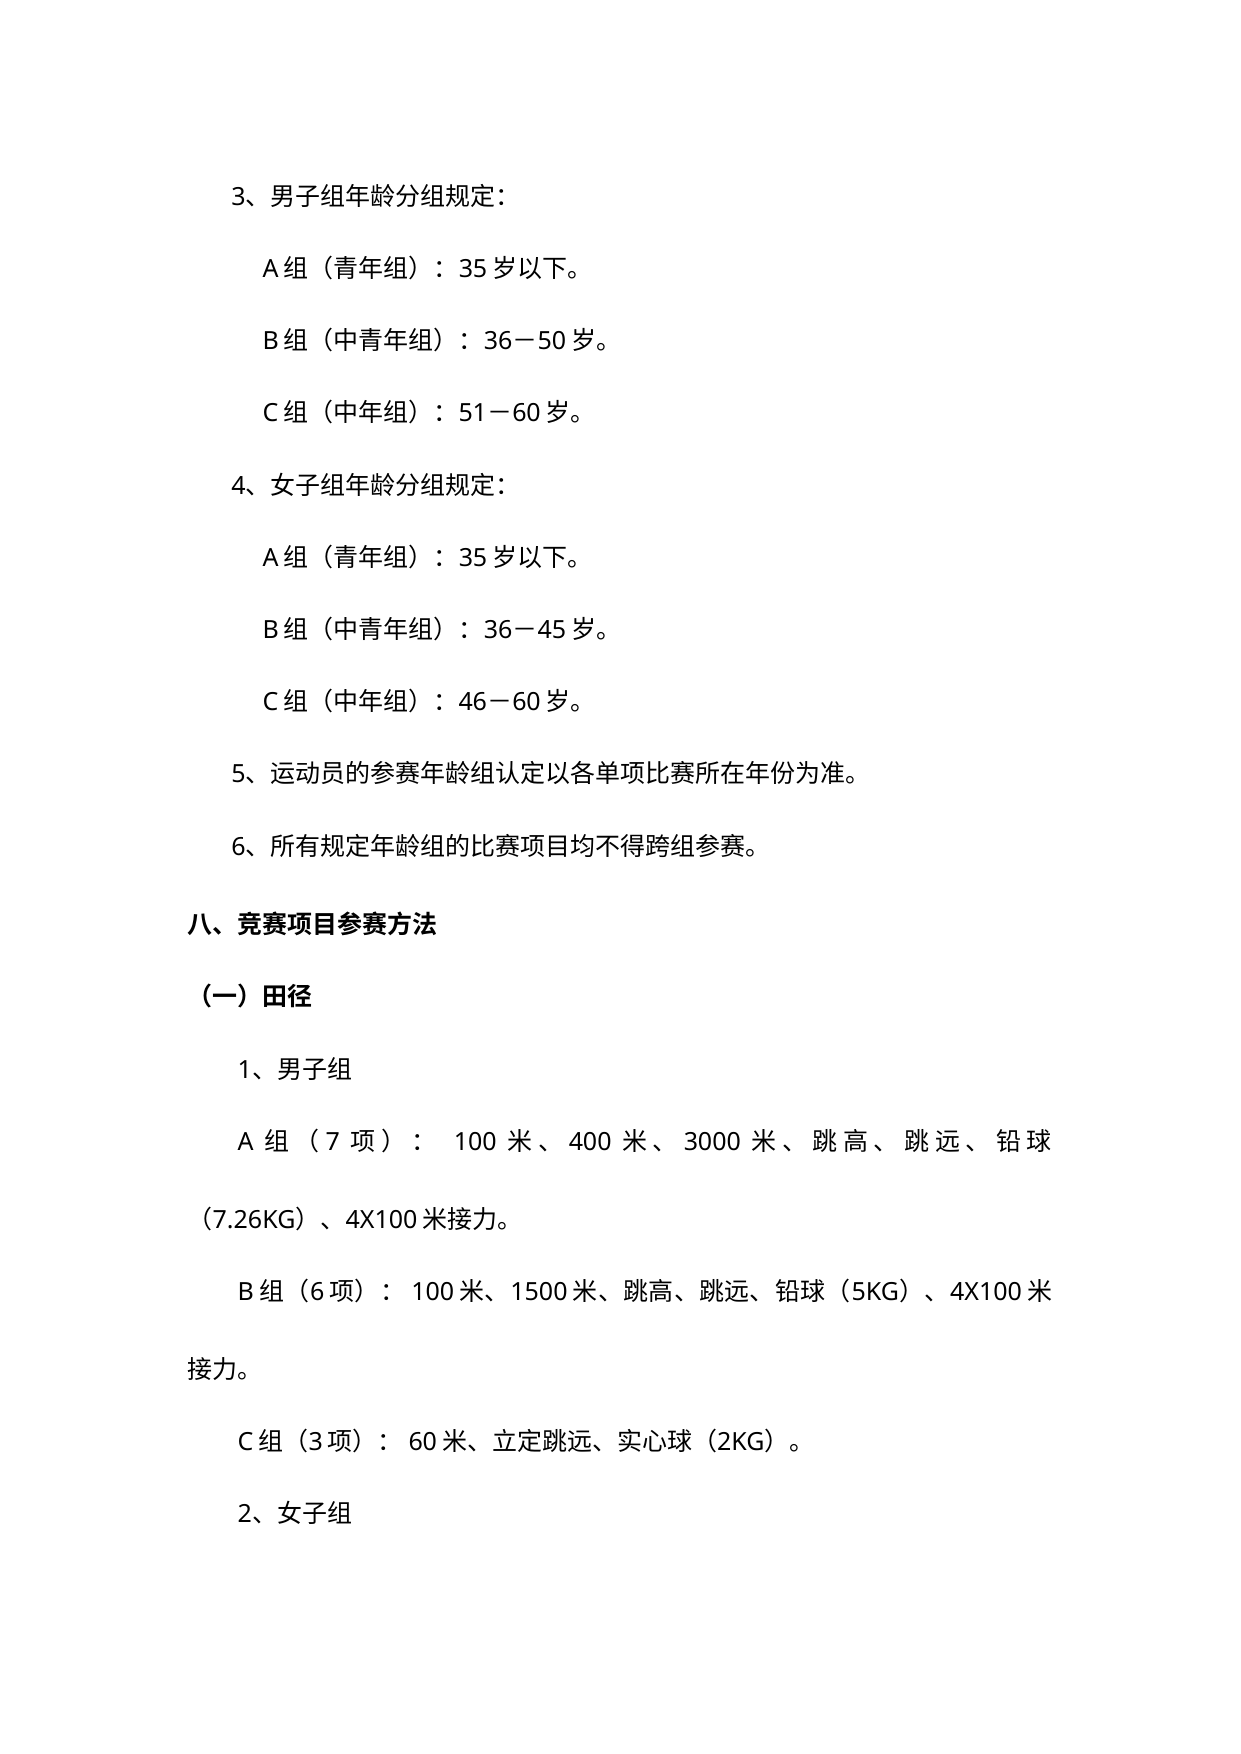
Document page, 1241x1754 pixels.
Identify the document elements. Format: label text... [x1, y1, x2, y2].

text C组（3项）： 60米、立定跳远、实心球（2KG）。 [187, 1407, 1053, 1472]
text 5、运动员的参赛年龄组认定以各单项比赛所在年份为准。 [231, 739, 1053, 804]
text 2、女子组 [187, 1479, 1053, 1544]
text C组（中年组）：46－60岁。 [187, 667, 1053, 732]
text B组（中青年组）：36－50岁。 [187, 306, 1053, 371]
text A组（青年组）：35岁以下。 [187, 234, 1053, 299]
text 4、女子组年龄分组规定： [231, 451, 1053, 516]
text A组（7项）： 100米、400米、3000米、跳高、跳远、铅球（7.26KG）、4X100米接力。 [187, 1107, 1053, 1250]
text C组（中年组）：51－60岁。 [187, 378, 1053, 443]
text B组（6项）： 100米、1500米、跳高、跳远、铅球（5KG）、4X100米接力。 [187, 1257, 1053, 1400]
text 3、男子组年龄分组规定： [231, 162, 1053, 227]
text 1、男子组 [187, 1035, 1053, 1100]
text （一）田径 [187, 962, 1053, 1027]
text 6、所有规定年龄组的比赛项目均不得跨组参赛。 [231, 812, 1053, 877]
text B组（中青年组）：36－45岁。 [187, 595, 1053, 660]
text A组（青年组）：35岁以下。 [187, 523, 1053, 588]
text 八、竞赛项目参赛方法 [187, 890, 1053, 955]
